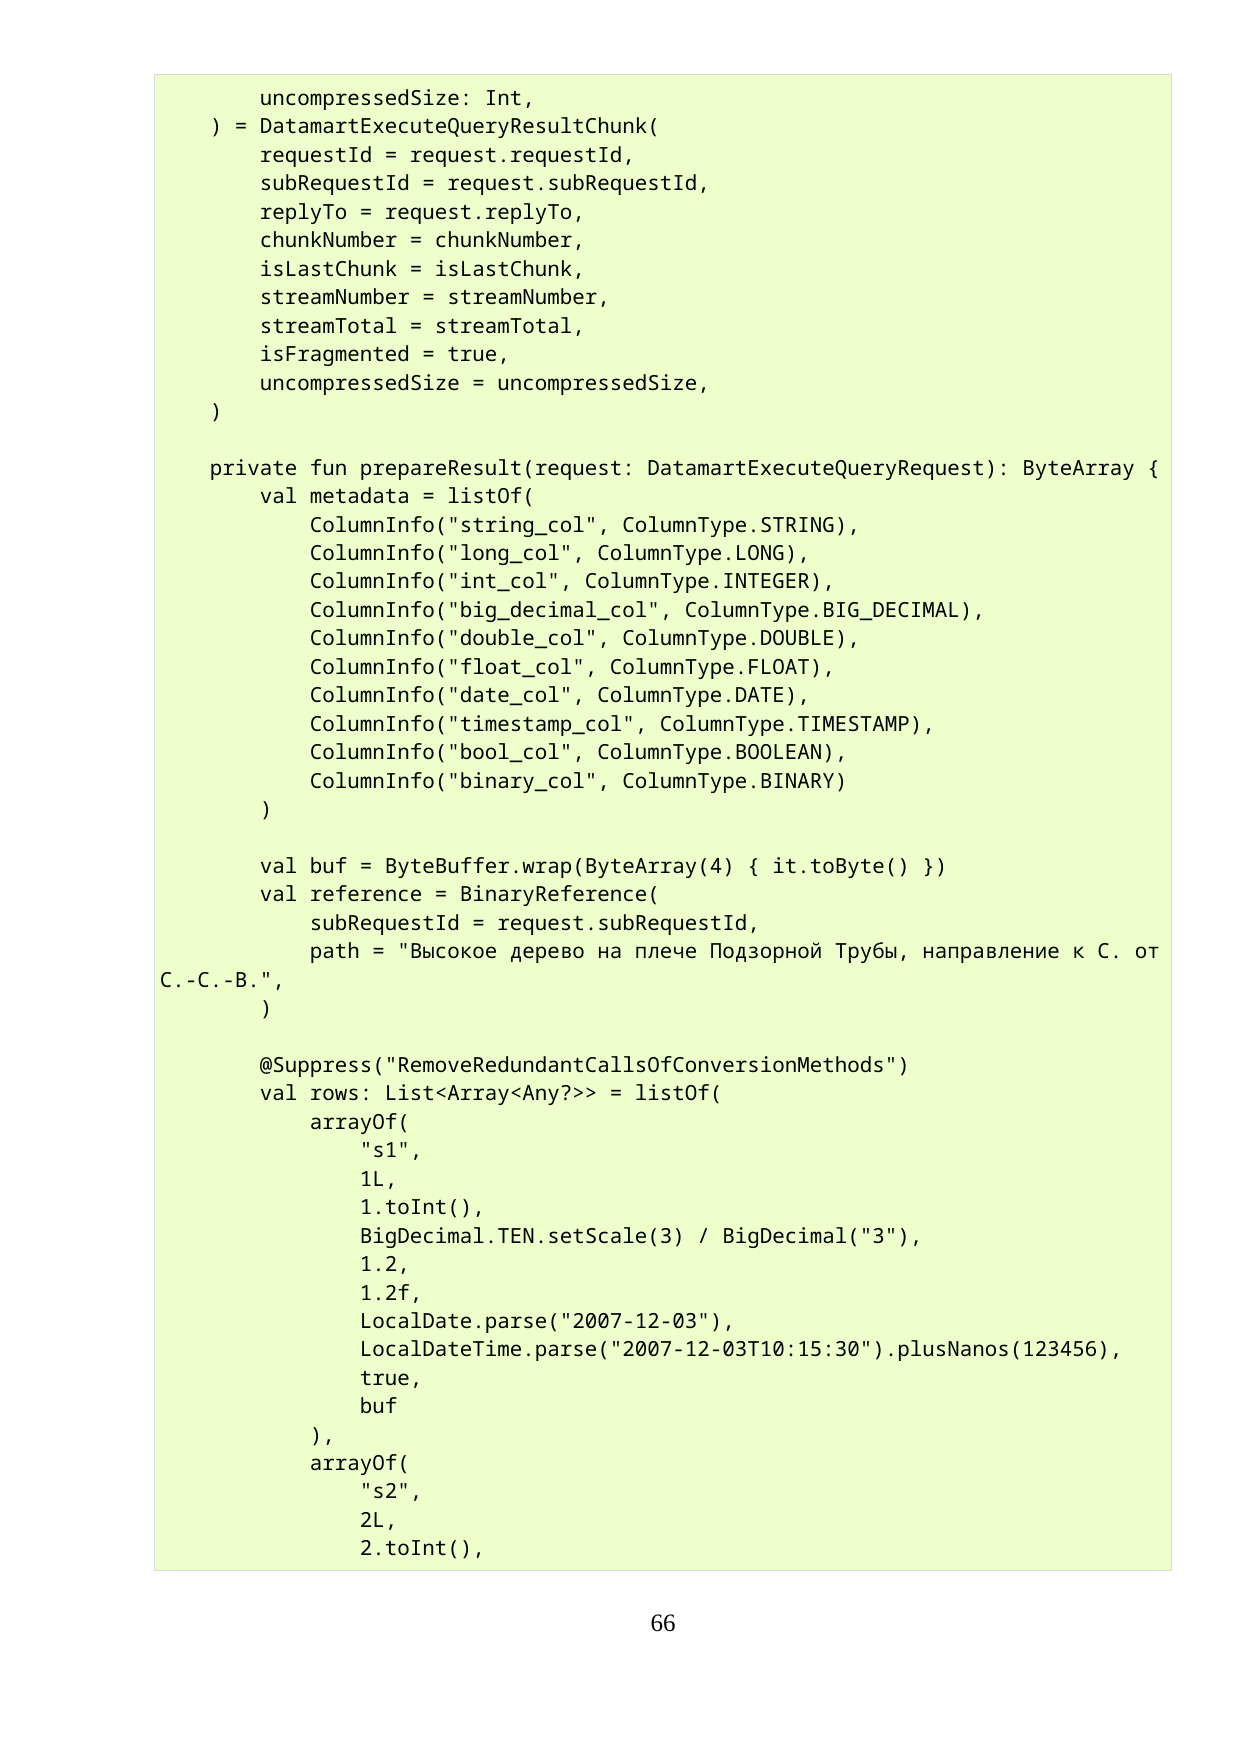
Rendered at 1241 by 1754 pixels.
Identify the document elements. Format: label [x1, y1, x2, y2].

text [155, 75, 1171, 1570]
